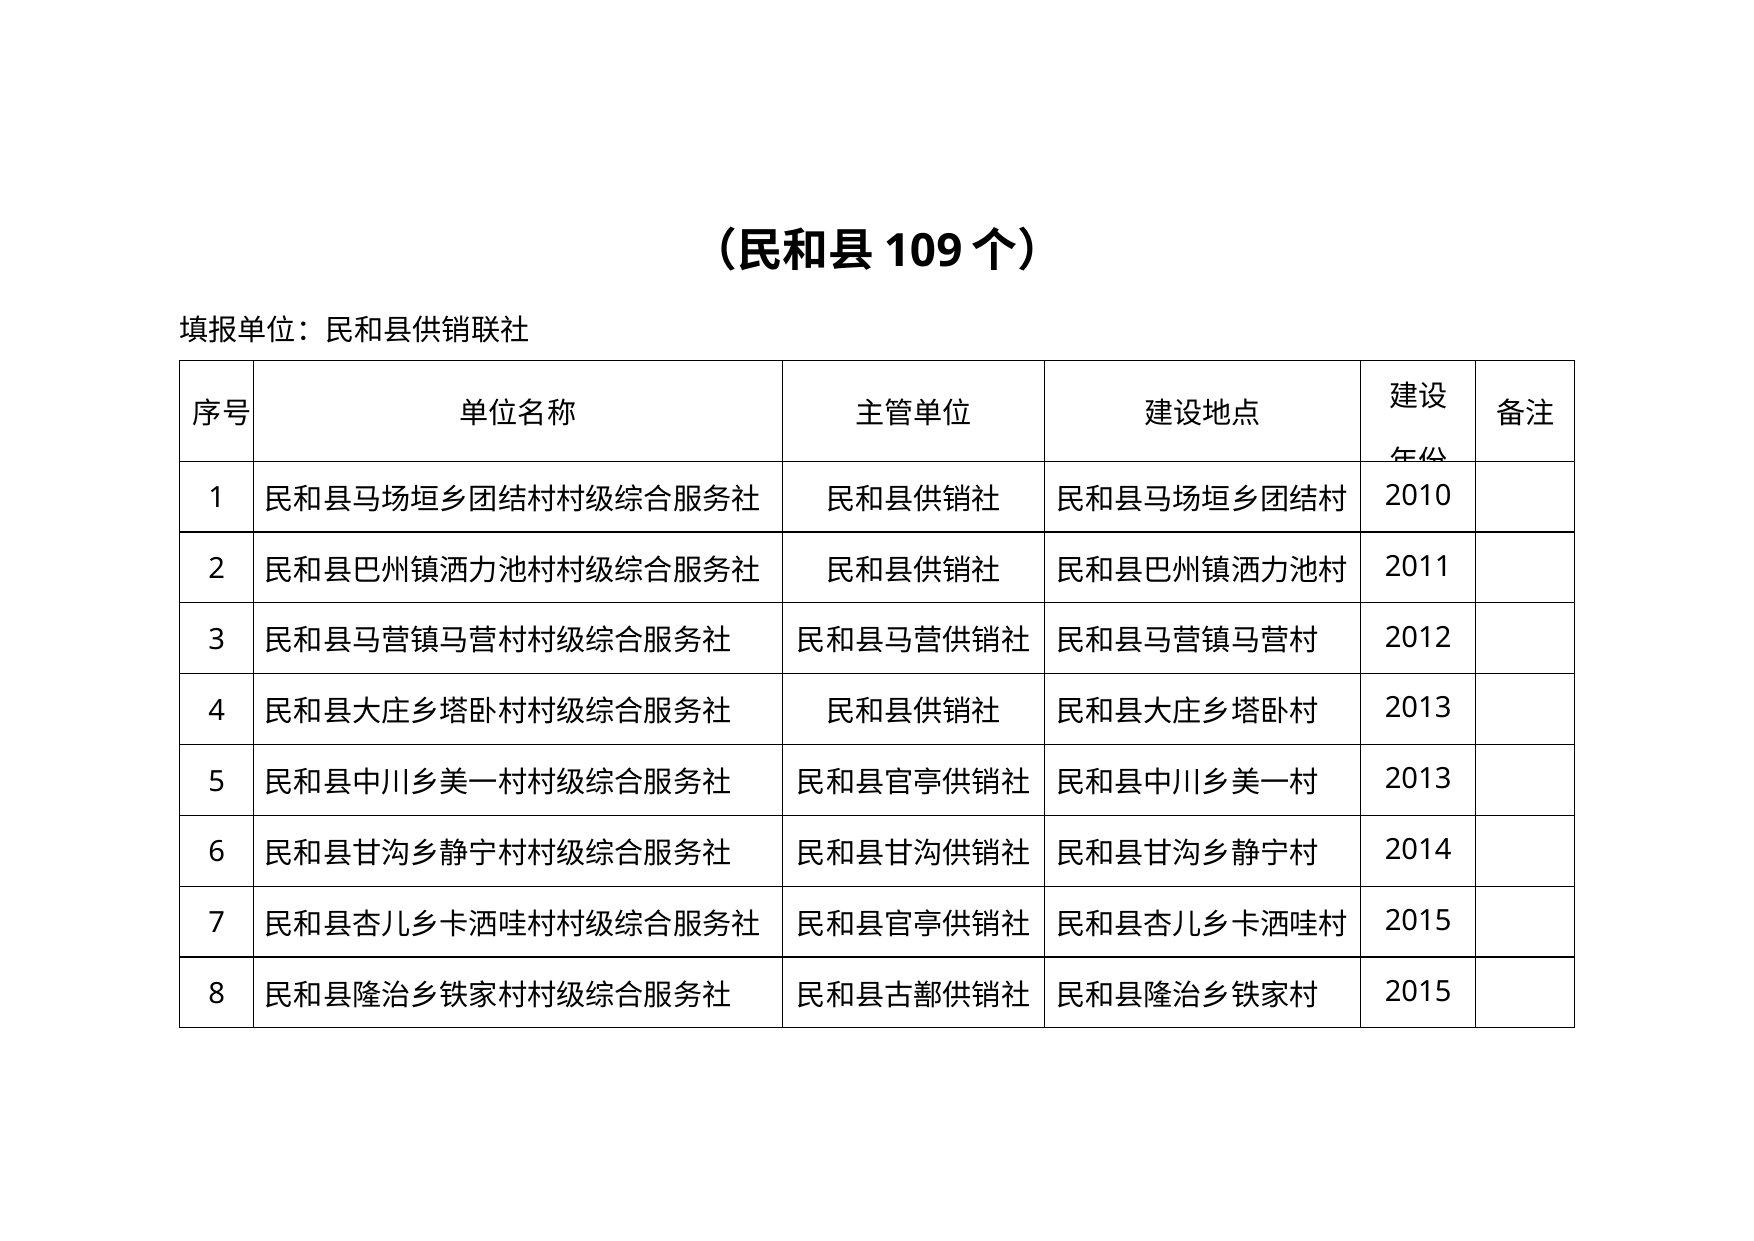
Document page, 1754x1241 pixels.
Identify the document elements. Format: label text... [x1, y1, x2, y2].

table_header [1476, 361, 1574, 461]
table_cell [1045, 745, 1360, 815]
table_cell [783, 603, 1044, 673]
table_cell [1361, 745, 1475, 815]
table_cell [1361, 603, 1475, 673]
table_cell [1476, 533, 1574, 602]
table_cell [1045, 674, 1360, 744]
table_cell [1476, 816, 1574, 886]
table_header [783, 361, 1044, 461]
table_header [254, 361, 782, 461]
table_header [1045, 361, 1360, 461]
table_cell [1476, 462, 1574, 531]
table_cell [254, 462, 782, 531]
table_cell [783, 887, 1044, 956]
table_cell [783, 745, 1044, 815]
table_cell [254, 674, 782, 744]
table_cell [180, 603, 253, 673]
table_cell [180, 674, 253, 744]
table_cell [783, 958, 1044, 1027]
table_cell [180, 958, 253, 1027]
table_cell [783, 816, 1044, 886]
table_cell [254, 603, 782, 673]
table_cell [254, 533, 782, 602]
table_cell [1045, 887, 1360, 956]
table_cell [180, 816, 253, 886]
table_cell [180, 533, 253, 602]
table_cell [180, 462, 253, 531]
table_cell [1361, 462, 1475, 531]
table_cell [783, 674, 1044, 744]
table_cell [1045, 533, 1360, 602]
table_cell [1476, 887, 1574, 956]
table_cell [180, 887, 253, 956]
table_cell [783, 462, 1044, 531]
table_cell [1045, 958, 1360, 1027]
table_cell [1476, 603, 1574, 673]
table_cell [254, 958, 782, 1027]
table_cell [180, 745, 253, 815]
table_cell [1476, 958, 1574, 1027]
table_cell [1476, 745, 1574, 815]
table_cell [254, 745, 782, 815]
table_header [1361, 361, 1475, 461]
text 填报单位：民和县供销联社 [150, 295, 1604, 360]
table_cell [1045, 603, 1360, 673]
text （民和县109个） [150, 198, 1604, 295]
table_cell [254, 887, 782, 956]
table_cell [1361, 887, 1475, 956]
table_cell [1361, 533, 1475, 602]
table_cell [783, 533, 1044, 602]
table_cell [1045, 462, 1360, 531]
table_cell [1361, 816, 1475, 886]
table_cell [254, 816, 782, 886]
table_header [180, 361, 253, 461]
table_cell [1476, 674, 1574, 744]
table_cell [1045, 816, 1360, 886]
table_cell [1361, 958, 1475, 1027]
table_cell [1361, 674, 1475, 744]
